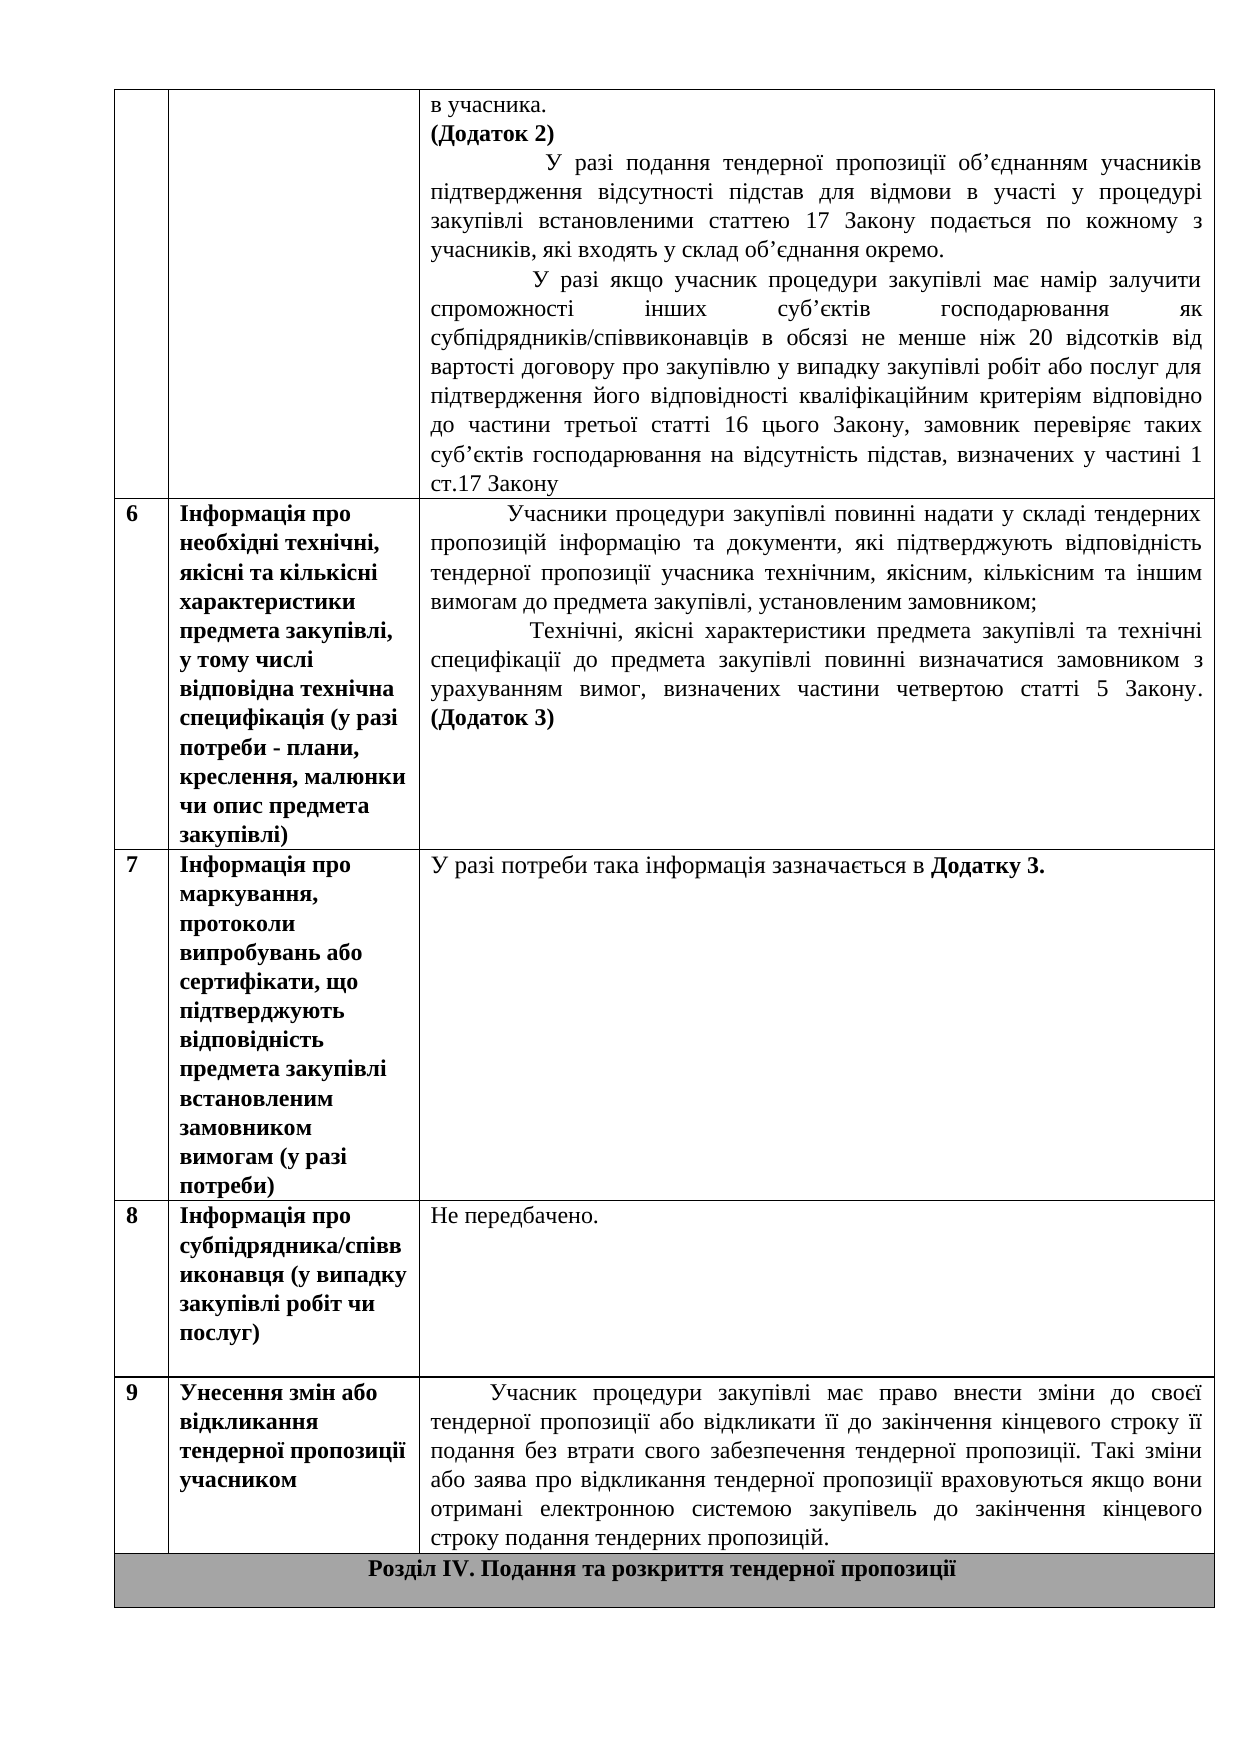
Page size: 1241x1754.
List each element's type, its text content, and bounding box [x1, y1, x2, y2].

table_cell У разі потреби така інформація зазначається в Додатку 3. [420, 850, 1214, 1200]
table_cell Не передбачено. [420, 1201, 1214, 1376]
table_cell 5 [115, 90, 168, 498]
table_cell 6 [115, 499, 168, 849]
table_cell 7 [115, 850, 168, 1200]
table_cell Розділ IV. Подання та розкриття тендерної пропозиції [115, 1554, 1214, 1607]
table_cell Учасники процедури закупівлі повинні надати у складі тендерних пропозицій інформацію та документи, які підтверджують відповідність тендерної пропозиції учасника технічним, якісним, кількісним та іншим вимогам до предмета закупівлі, установленим замовником; Технічні, якісні характеристики предмета закупівлі та технічні специфікації до предмета закупівлі повинні визначатися замовником з урахуванням вимог, визначених частини четвертою статті 5 Закону. (Додаток 3) [420, 499, 1214, 849]
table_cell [169, 90, 419, 498]
table_cell 9 [115, 1378, 168, 1553]
table_cell Учасник процедури закупівлі має право внести зміни до своєї тендерної пропозиції або відкликати її до закінчення кінцевого строку її подання без втрати свого забезпечення тендерної пропозиції. Такі зміни або заява про відкликання тендерної пропозиції враховуються якщо вони отримані електронною системою закупівель до закінчення кінцевого строку подання тендерних пропозицій. [420, 1378, 1214, 1553]
table_cell Інформація про маркування, протоколи випробувань або сертифікати, що підтверджують відповідність предмета закупівлі встановленим замовником вимогам (у разі потреби) [169, 850, 419, 1200]
table_cell Інформація про субпідрядника/співвиконавця (у випадку закупівлі робіт чи послуг) [169, 1201, 419, 1376]
table_cell Інформація про необхідні технічні, якісні та кількісні характеристики предмета закупівлі, у тому числі відповідна технічна специфікація (у разі потреби - плани, креслення, малюнки чи опис предмета закупівлі) [169, 499, 419, 849]
table_cell 8 [115, 1201, 168, 1376]
table_cell Унесення змін або відкликання тендерної пропозиції учасником [169, 1378, 419, 1553]
